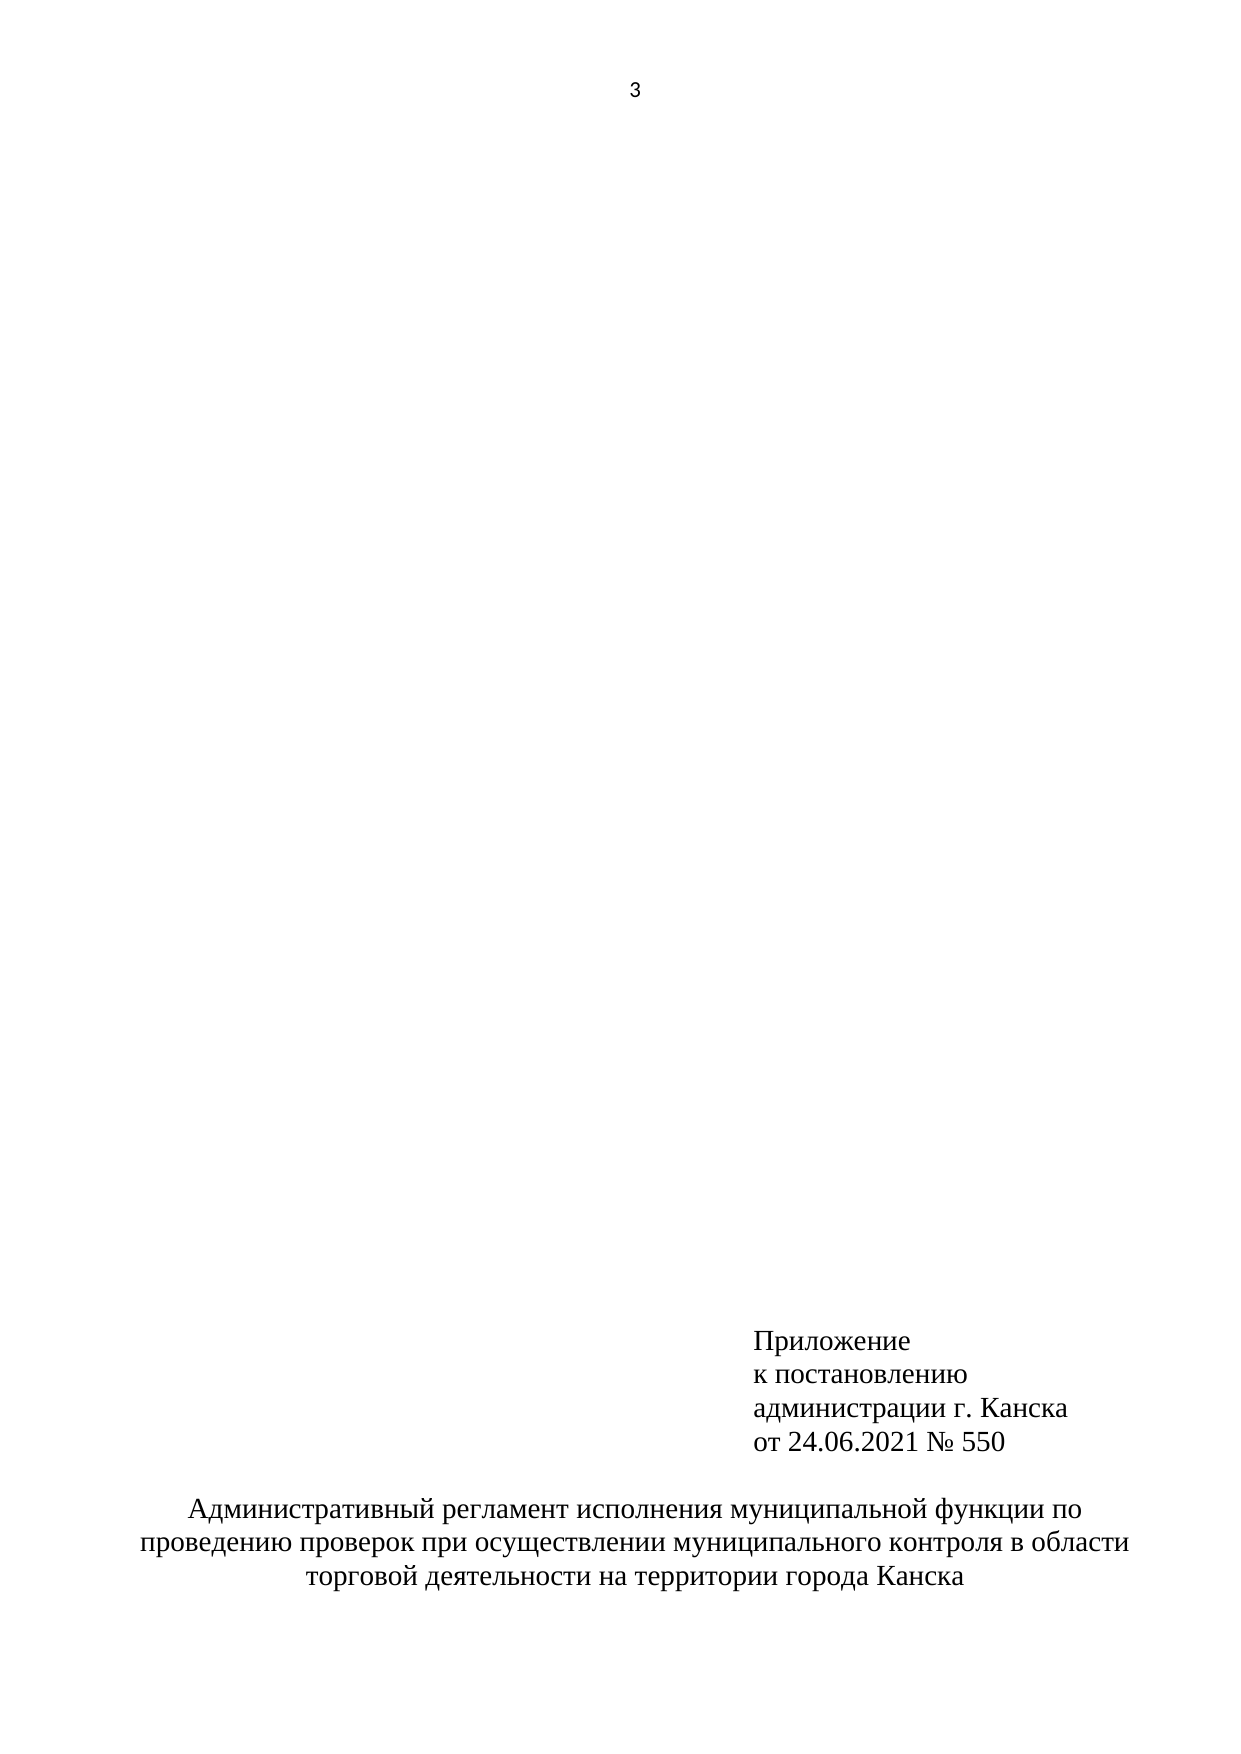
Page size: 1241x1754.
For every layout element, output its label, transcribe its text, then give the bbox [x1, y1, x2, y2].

text Административный регламент исполнения муниципальной функции по проведению проверок при осуществлении муниципального контроля в области торговой деятельности на территории города Канска [118, 1491, 1152, 1591]
text от 24.06.2021 № 550 [753, 1424, 1152, 1457]
text Приложение [753, 1323, 1152, 1357]
text к постановлению администрации г. Канска [753, 1357, 1152, 1424]
